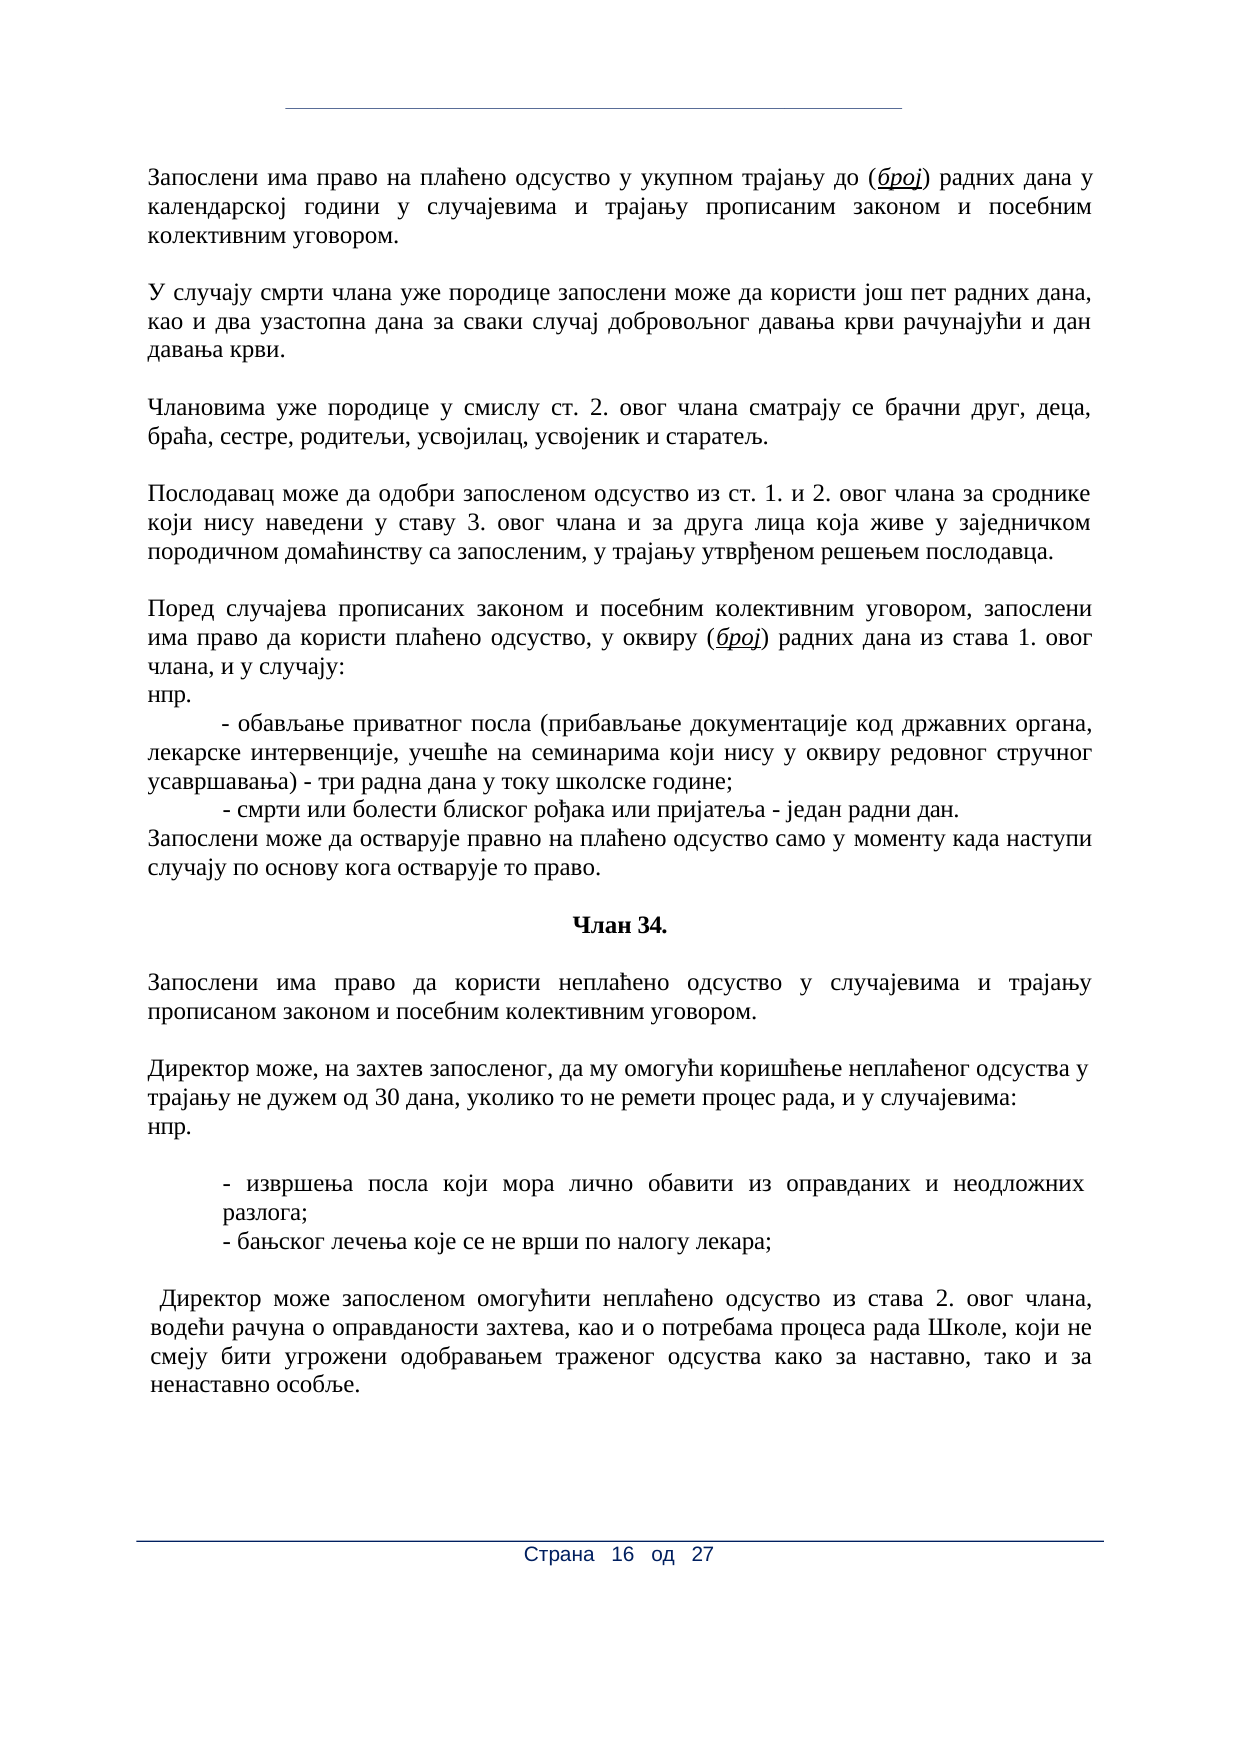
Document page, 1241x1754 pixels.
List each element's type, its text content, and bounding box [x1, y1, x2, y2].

text Послодавац може да одобри запосленом одсуство из ст. 1. и 2. овог члана за сроднике који нису наведени у ставу 3. овог члана и за друга лица која живе у заједничком породичном домаћинству са запосленим, у трајању утврђеном решењем послодавца. [147, 478, 1093, 564]
list извршења посла који мора лично обавити из оправданих и неодложних разлога; [222, 1168, 1093, 1226]
text Поред случајева прописаних законом и посебним колективним уговором, запослени има право да користи плаћено одсуство, у оквиру (број) радних дана из става 1. овог члана, и у случају: [147, 593, 1093, 679]
list бањског лечења које се не врши по налогу лекара; [222, 1226, 1105, 1254]
text Директор може, на захтев запосленог, да му омогући коришћење неплаћеног одсуства у трајању не дужем од 30 дана, уколико то не ремети процес рада, и у случајевима: [147, 1053, 1105, 1111]
text Запослени има право на плаћено одсуство у укупном трајању до (број) радних дана у календарској години у случајевима и трајању прописаним законом и посебним колективним уговором. [147, 162, 1093, 249]
text Члан 34. [450, 910, 790, 939]
text нпр. [147, 1111, 1105, 1139]
text Запослени има право да користи неплаћено одсуство у случајевима и трајању прописаном законом и посебним колективним уговором. [147, 967, 1093, 1024]
list смрти или болести блиског рођака или пријатеља - један радни дан. [222, 794, 1105, 823]
list обављање приватног посла (прибављање документације код државних органа, лекарске интервенције, учешће на семинарима који нису у оквиру редовног стручног усавршавања) - три радна дана у току школске године; [147, 708, 1093, 794]
text Директор може запосленом омогућити неплаћено одсуство из става 2. овог члана, водећи рачуна о оправданости захтева, као и о потребама процеса рада Школе, који не смеју бити угрожени одобравањем траженог одсуства како за наставно, тако и за ненаставно особље. [135, 1283, 1093, 1398]
text нпр. [147, 679, 1105, 708]
text У случају смрти члана уже породице запослени може да користи још пет радних дана, као и два узастопна дана за сваки случај добровољног давања крви рачунајући и дан давања крви. [147, 277, 1093, 363]
text Запослени може да остварује правно на плаћено одсуство само у моменту када наступи случају по основу кога остварује то право. [147, 823, 1092, 881]
text Члановима уже породице у смислу ст. 2. овог члана сматрају се брачни друг, деца, браћа, сестре, родитељи, усвојилац, усвојеник и старатељ. [147, 392, 1093, 449]
